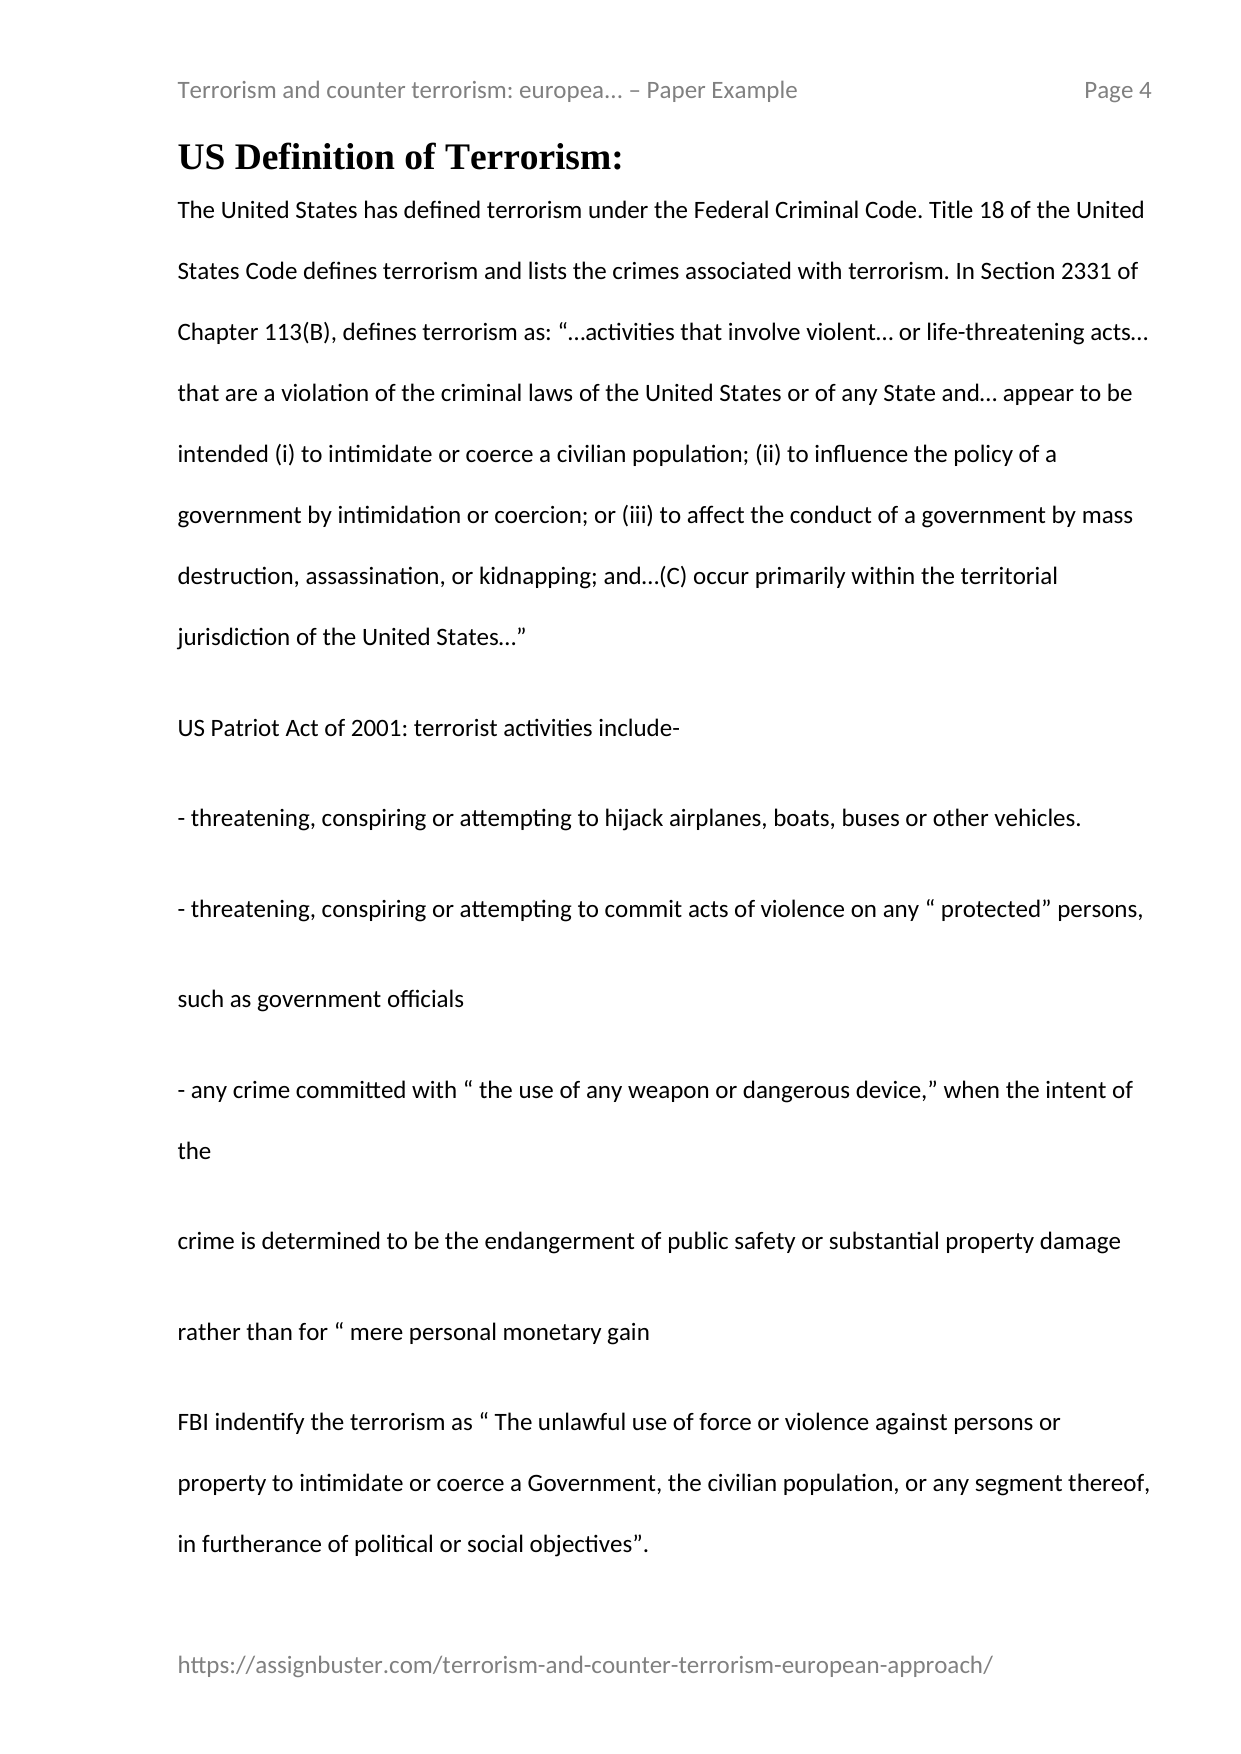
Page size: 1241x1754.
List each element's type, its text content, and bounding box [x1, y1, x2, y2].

subtitle US Definition of Terrorism: [177, 135, 1152, 178]
text The United States has defined terrorism under the Federal Criminal Code. Title 18 of the United States Code defines terrorism and lists the crimes associated with terrorism. In Section 2331 of Chapter 113(B), defines terrorism as: “…activities that involve violent… or life-threatening acts… that are a violation of the criminal laws of the United States or of any State and… appear to be intended (i) to intimidate or coerce a civilian population; (ii) to influence the policy of a government by intimidation or coercion; or (iii) to affect the conduct of a government by mass destruction, assassination, or kidnapping; and…(C) occur primarily within the territorial jurisdiction of the United States…” [177, 194, 1152, 652]
text - any crime committed with “ the use of any weapon or dangerous device,” when the intent of the [177, 1074, 1152, 1165]
text such as government officials [177, 983, 1152, 1014]
text rather than for “ mere personal monetary gain [177, 1316, 1152, 1346]
text crime is determined to be the endangerment of public safety or substantial property damage [177, 1225, 1152, 1256]
text - threatening, conspiring or attempting to hijack airplanes, boats, buses or other vehicles. [177, 802, 1152, 833]
text US Patriot Act of 2001: terrorist activities include- [177, 712, 1152, 742]
text FBI indentify the terrorism as “ The unlawful use of force or violence against persons or property to intimidate or coerce a Government, the civilian population, or any segment thereof, in furtherance of political or social objectives”. [177, 1406, 1152, 1559]
text - threatening, conspiring or attempting to commit acts of violence on any “ protected” persons, [177, 893, 1152, 923]
